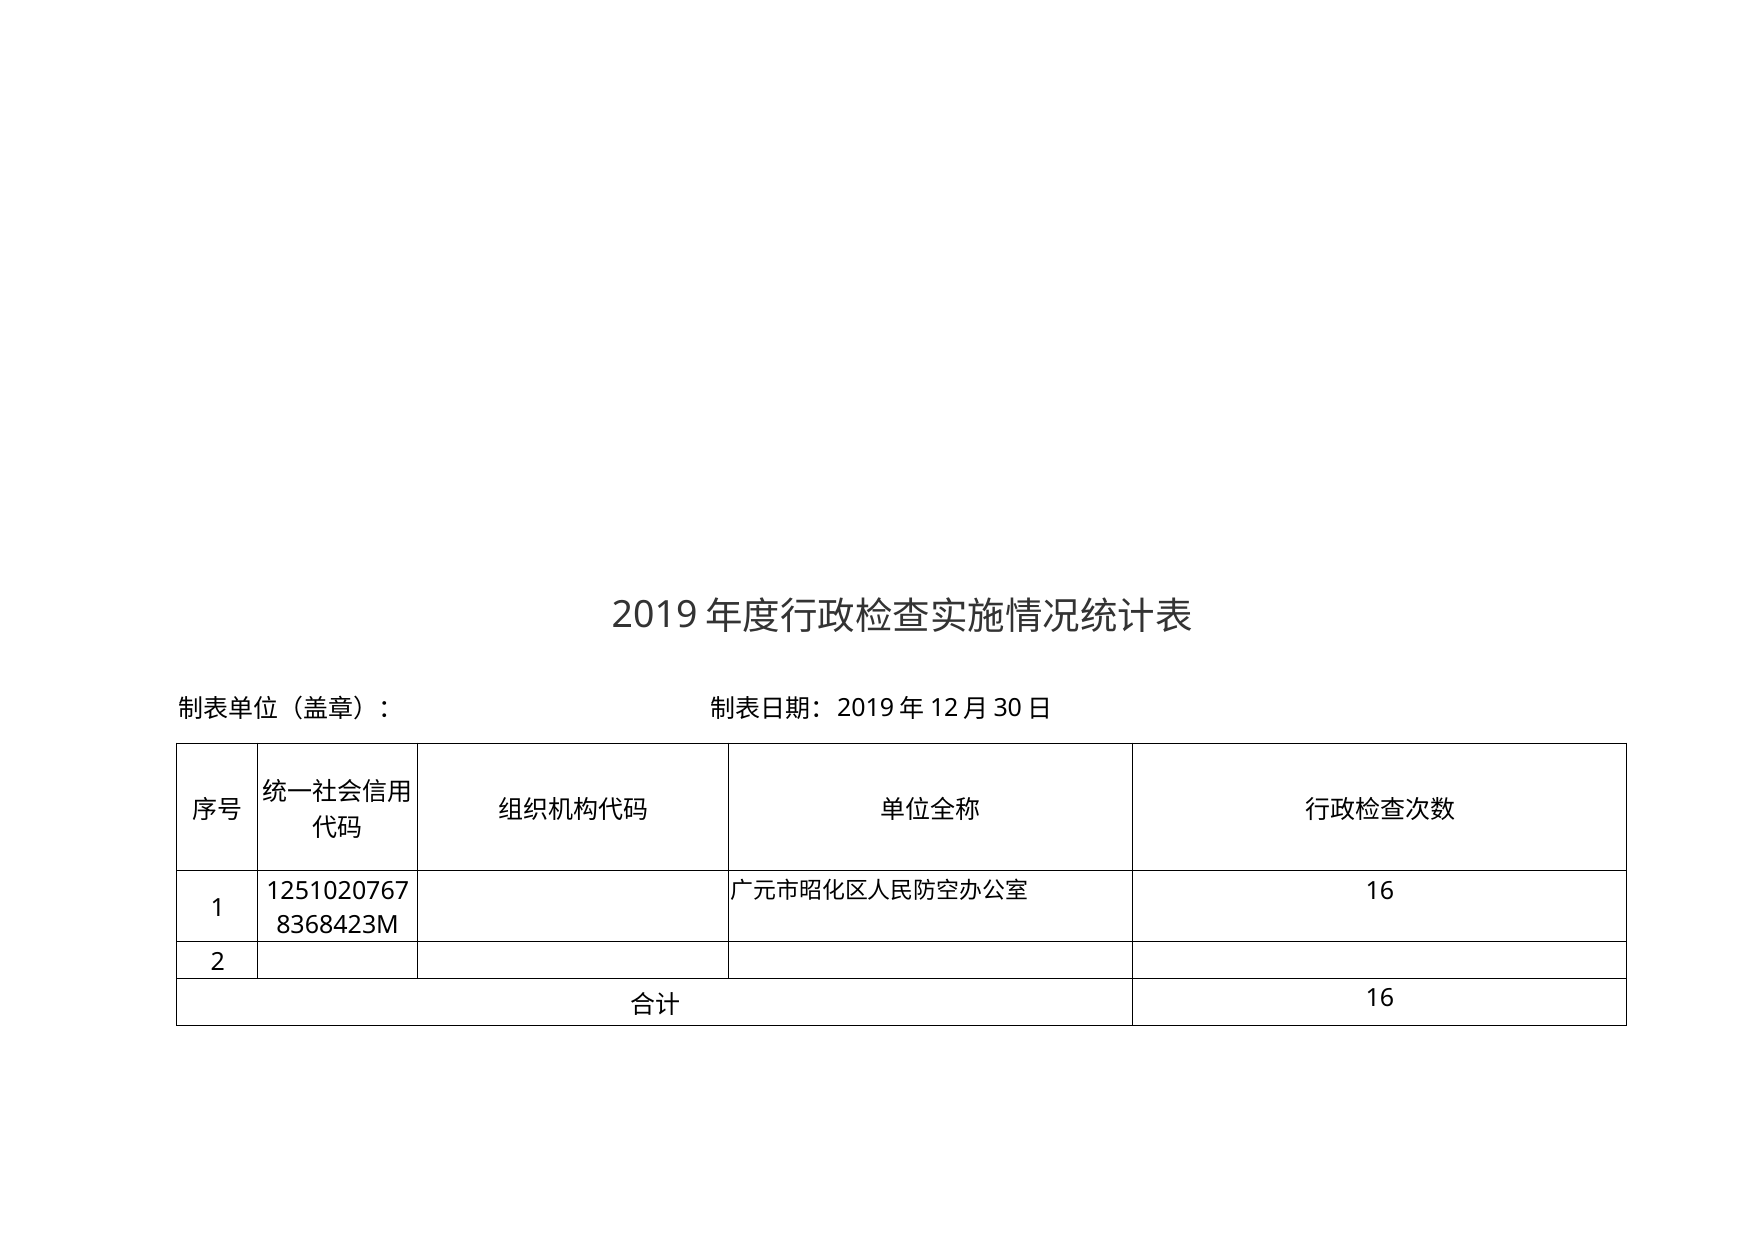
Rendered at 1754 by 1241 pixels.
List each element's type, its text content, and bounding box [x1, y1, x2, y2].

table_cell [258, 942, 417, 977]
table_cell [418, 942, 728, 977]
table_cell 1 [177, 871, 257, 941]
table_cell 2 [177, 942, 257, 977]
table_cell 序号 [177, 744, 257, 870]
table_cell 统一社会信用代码 [258, 744, 417, 870]
table_cell 单位全称 [729, 744, 1132, 870]
table_header 2019年度行政检查实施情况统计表 [177, 555, 1627, 669]
table_cell [418, 871, 728, 941]
table_cell 广元市昭化区人民防空办公室 [729, 871, 1132, 941]
table_cell 组织机构代码 [418, 744, 728, 870]
table_cell 16 [1133, 871, 1626, 941]
table_cell 合计 [177, 979, 1132, 1024]
table_cell [1133, 942, 1626, 977]
table_cell 行政检查次数 [1133, 744, 1626, 870]
table_cell 16 [1133, 979, 1626, 1024]
table_cell 12510207678368423M [258, 871, 417, 941]
table_cell [729, 942, 1132, 977]
table_cell 制表单位（盖章）： 制表日期：2019年 12月30日 [177, 669, 1627, 743]
